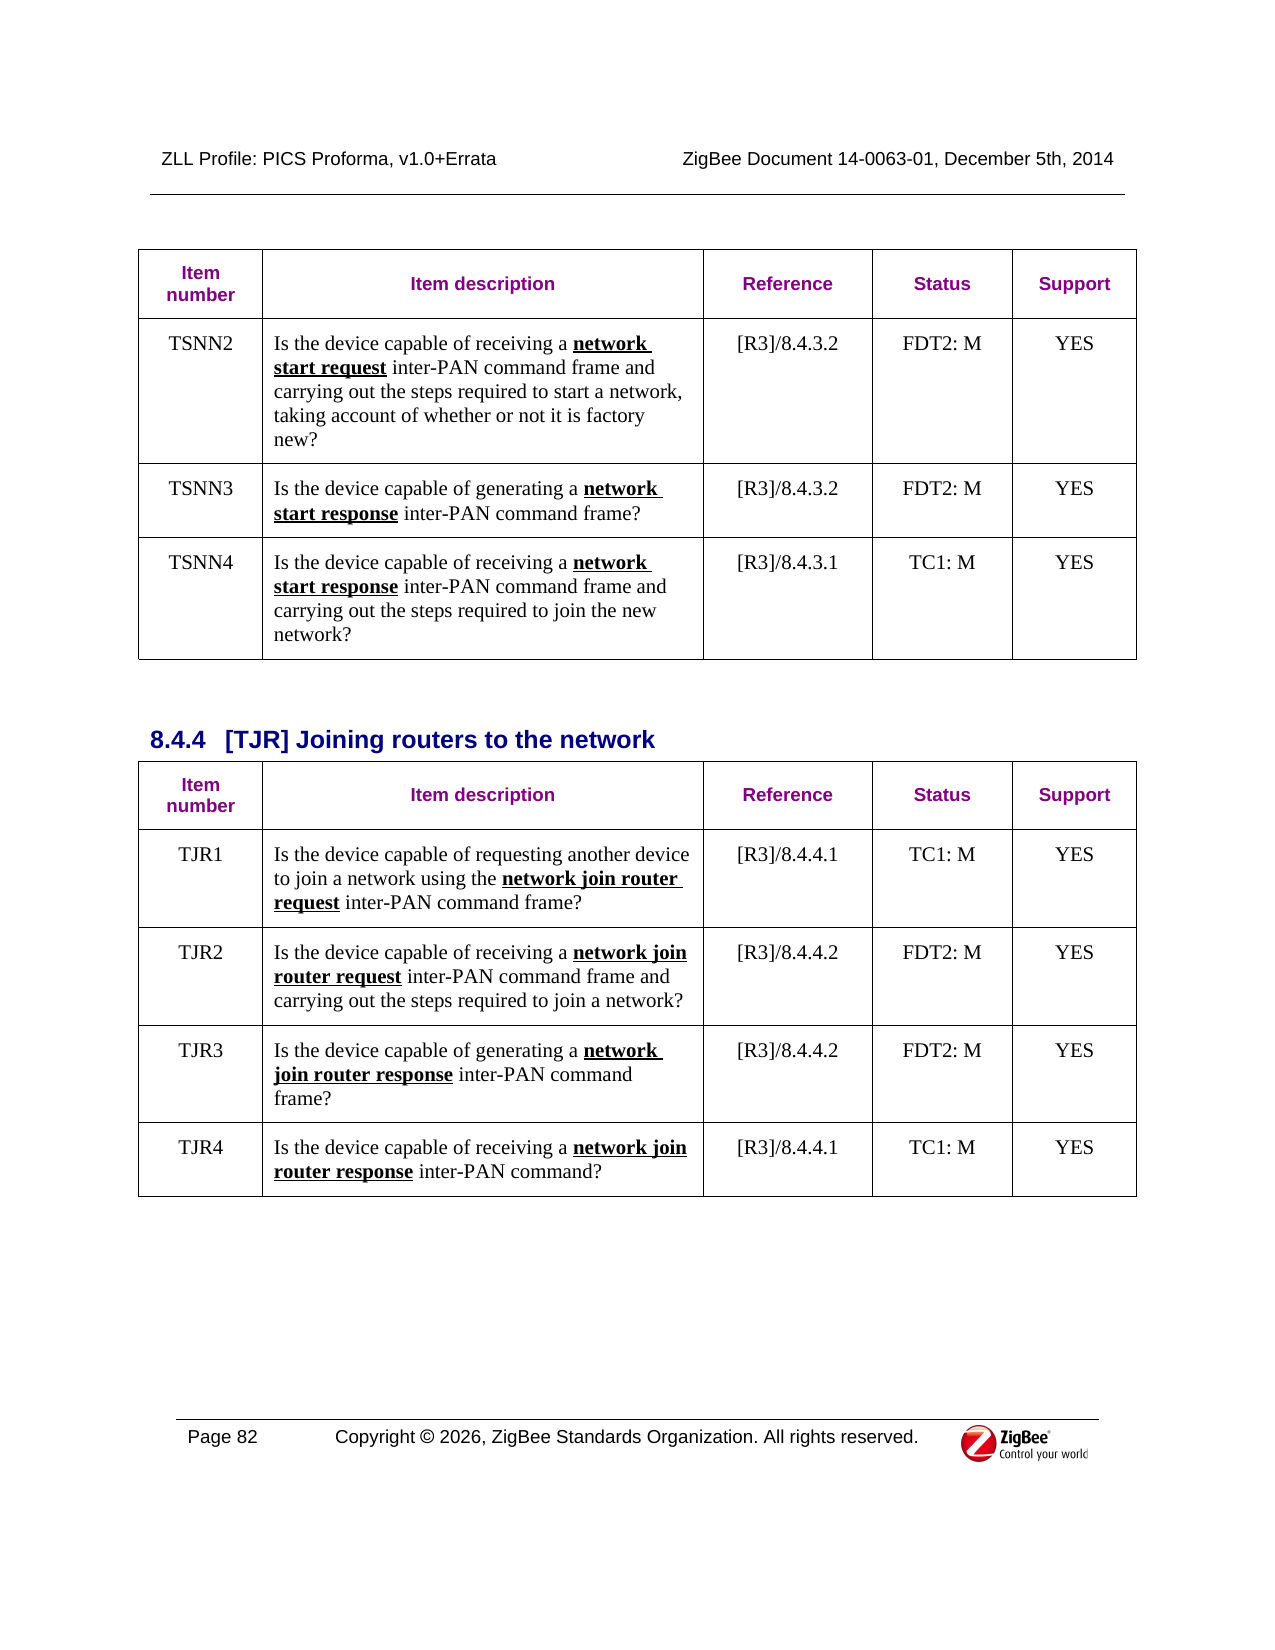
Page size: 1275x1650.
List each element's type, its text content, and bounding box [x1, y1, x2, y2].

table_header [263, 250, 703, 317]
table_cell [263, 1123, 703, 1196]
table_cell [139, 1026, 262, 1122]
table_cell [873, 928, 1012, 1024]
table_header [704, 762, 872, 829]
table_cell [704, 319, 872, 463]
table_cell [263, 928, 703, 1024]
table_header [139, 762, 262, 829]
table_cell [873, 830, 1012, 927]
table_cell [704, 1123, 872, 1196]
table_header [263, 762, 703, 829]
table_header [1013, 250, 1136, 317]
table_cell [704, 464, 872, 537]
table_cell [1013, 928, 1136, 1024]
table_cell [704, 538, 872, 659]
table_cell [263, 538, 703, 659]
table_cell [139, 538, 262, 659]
picture [961, 1425, 1088, 1462]
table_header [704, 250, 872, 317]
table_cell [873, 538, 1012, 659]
subtitle [TJR] Joining routers to the network [150, 726, 1125, 754]
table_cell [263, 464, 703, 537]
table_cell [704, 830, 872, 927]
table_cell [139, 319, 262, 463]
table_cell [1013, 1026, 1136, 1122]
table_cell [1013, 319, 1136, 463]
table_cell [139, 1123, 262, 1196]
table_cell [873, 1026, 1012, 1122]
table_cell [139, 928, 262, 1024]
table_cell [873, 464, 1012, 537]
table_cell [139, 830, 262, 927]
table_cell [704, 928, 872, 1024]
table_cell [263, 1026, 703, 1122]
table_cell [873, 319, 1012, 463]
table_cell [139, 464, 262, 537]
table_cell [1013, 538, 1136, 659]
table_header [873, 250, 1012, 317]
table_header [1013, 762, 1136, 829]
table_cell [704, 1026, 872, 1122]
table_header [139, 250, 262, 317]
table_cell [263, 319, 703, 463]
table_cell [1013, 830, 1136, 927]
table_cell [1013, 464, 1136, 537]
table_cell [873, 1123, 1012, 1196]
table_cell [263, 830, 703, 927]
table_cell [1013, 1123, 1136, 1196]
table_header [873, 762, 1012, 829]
